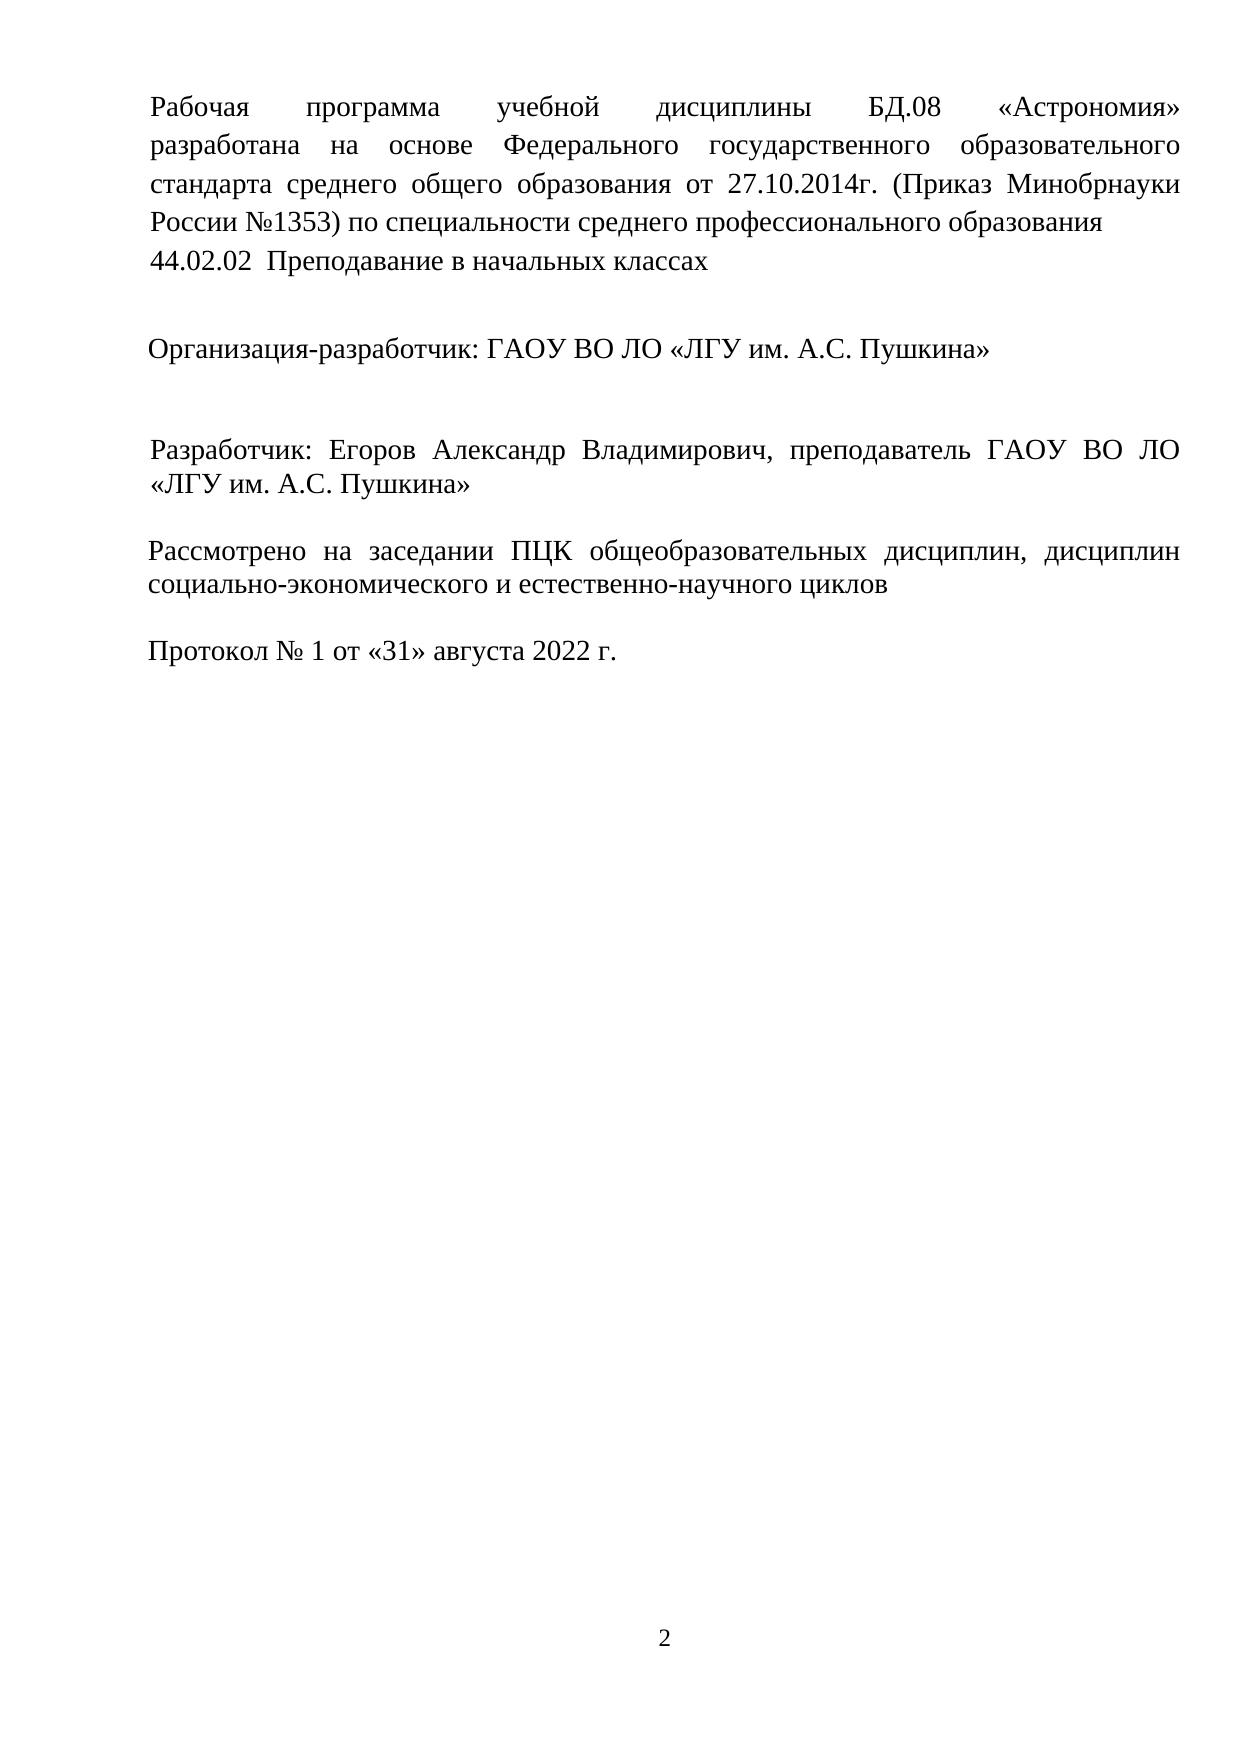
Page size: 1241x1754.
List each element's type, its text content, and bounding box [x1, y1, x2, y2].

text Протокол № 1 от «31» августа 2022 г. [148, 633, 1181, 667]
text Разработчик: Егоров Александр Владимирович, преподаватель ГАОУ ВО ЛО «ЛГУ им. А.С. Пушкина» [150, 432, 1181, 499]
text Организация-разработчик: ГАОУ ВО ЛО «ЛГУ им. А.С. Пушкина» [148, 332, 1181, 365]
text Рабочая программа учебной дисциплины БД.08 «Астрономия» разработана на основе Федерального государственного образовательного стандарта среднего общего образования от 27.10.2014г. (Приказ Минобрнауки России №1353) по специальности среднего профессионального образования [150, 89, 1181, 238]
text 44.02.02 Преподавание в начальных классах [150, 243, 1181, 276]
text Рассмотрено на заседании ПЦК общеобразовательных дисциплин, дисциплин социально-экономического и естественно-научного циклов [148, 533, 1181, 600]
